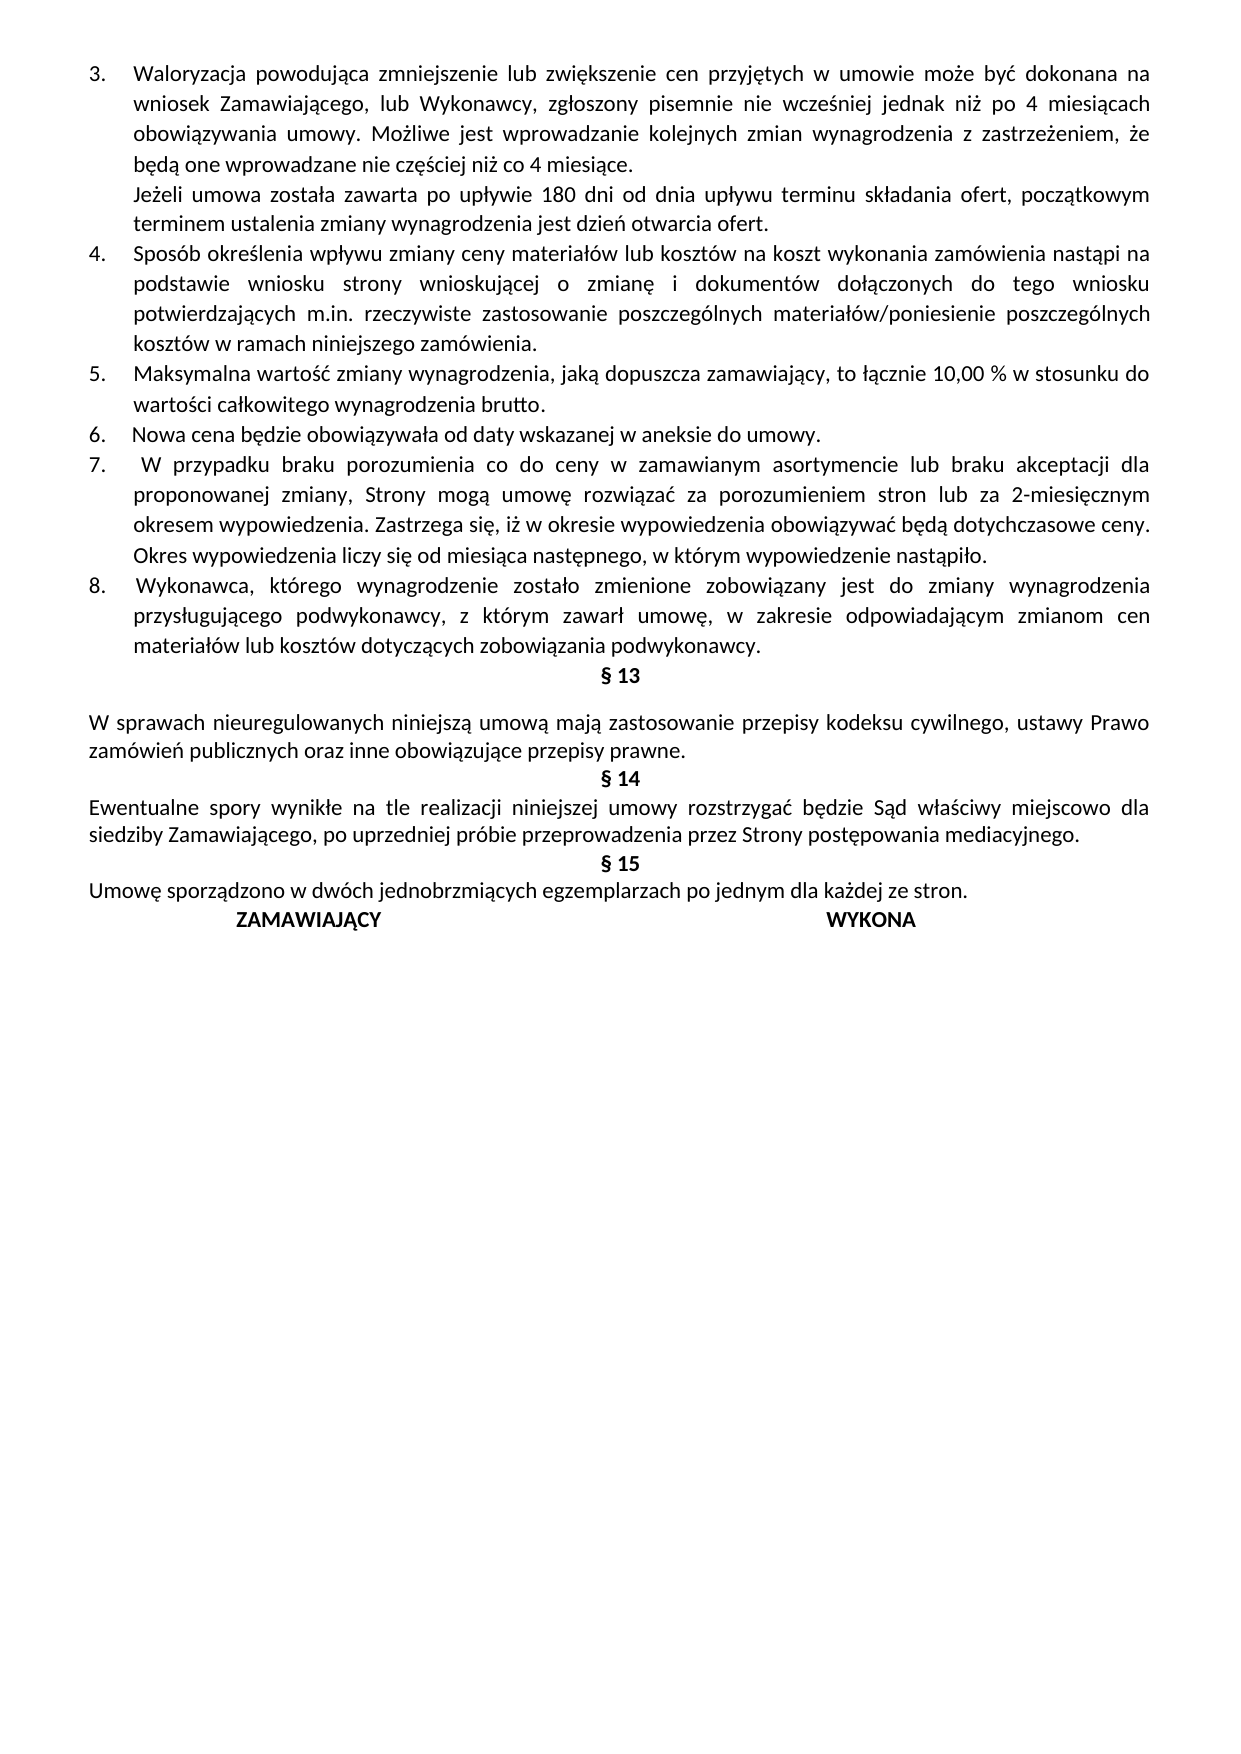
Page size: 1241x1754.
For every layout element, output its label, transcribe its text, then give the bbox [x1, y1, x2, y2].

list Sposób określenia wpływu zmiany ceny materiałów lub kosztów na koszt wykonania zamówienia nastąpi na podstawie wniosku strony wnioskującej o zmianę i dokumentów dołączonych do tego wniosku potwierdzających m.in. rzeczywiste zastosowanie poszczególnych materiałów/poniesienie poszczególnych kosztów w ramach niniejszego zamówienia. [89, 239, 1152, 357]
text ZAMAWIAJĄCY WYKONA [89, 905, 1152, 933]
text § 14 [89, 764, 1152, 793]
text Ewentualne spory wynikłe na tle realizacji niniejszej umowy rozstrzygać będzie Sąd właściwy miejscowo dla siedziby Zamawiającego, po uprzedniej próbie przeprowadzenia przez Strony postępowania mediacyjnego. [89, 793, 1152, 849]
list § 13 [89, 662, 1152, 690]
list Waloryzacja powodująca zmniejszenie lub zwiększenie cen przyjętych w umowie może być dokonana na wniosek Zamawiającego, lub Wykonawcy, zgłoszony pisemnie nie wcześniej jednak niż po 4 miesiącach obowiązywania umowy. Możliwe jest wprowadzanie kolejnych zmian wynagrodzenia z zastrzeżeniem, że będą one wprowadzane nie częściej niż co 4 miesiące. [89, 59, 1152, 178]
text Umowę sporządzono w dwóch jednobrzmiących egzemplarzach po jednym dla każdej ze stron. [89, 877, 1152, 905]
text W sprawach nieuregulowanych niniejszą umową mają zastosowanie przepisy kodeksu cywilnego, ustawy Prawo zamówień publicznych oraz inne obowiązujące przepisy prawne. [89, 708, 1152, 764]
list Jeżeli umowa została zawarta po upływie 180 dni od dnia upływu terminu składania ofert, początkowym terminem ustalenia zmiany wynagrodzenia jest dzień otwarcia ofert. [133, 180, 1152, 237]
list Maksymalna wartość zmiany wynagrodzenia, jaką dopuszcza zamawiający, to łącznie 10,00 % w stosunku do wartości całkowitego wynagrodzenia brutto. [89, 359, 1152, 418]
list 6. Nowa cena będzie obowiązywała od daty wskazanej w aneksie do umowy. [89, 420, 1152, 448]
text § 15 [89, 849, 1152, 877]
list 8. Wykonawca, którego wynagrodzenie zostało zmienione zobowiązany jest do zmiany wynagrodzenia przysługującego podwykonawcy, z którym zawarł umowę, w zakresie odpowiadającym zmianom cen materiałów lub kosztów dotyczących zobowiązania podwykonawcy. [89, 571, 1152, 659]
list 7. W przypadku braku porozumienia co do ceny w zamawianym asortymencie lub braku akceptacji dla proponowanej zmiany, Strony mogą umowę rozwiązać za porozumieniem stron lub za 2-miesięcznym okresem wypowiedzenia. Zastrzega się, iż w okresie wypowiedzenia obowiązywać będą dotychczasowe ceny. Okres wypowiedzenia liczy się od miesiąca następnego, w którym wypowiedzenie nastąpiło. [89, 450, 1152, 569]
